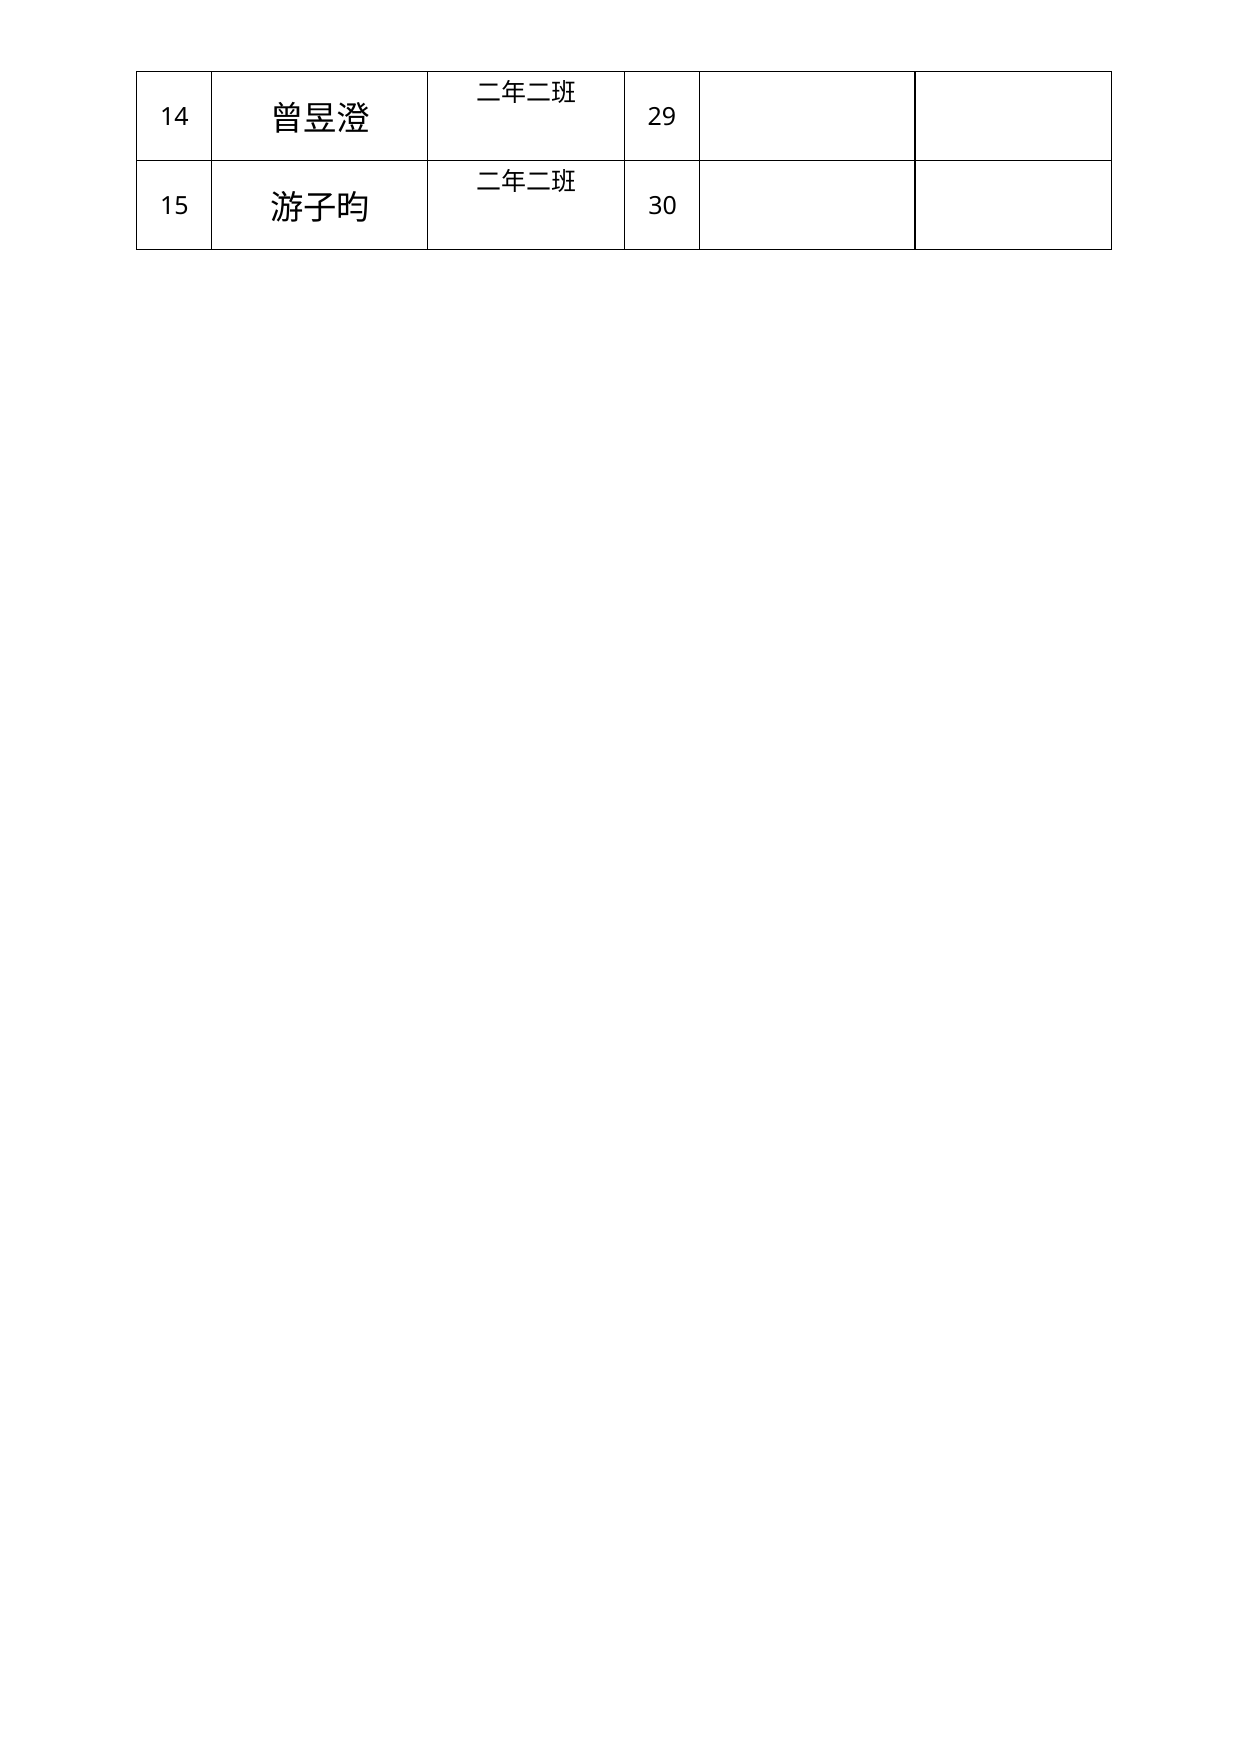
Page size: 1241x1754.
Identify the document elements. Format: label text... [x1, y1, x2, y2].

table_cell 15 [137, 161, 211, 249]
table_cell [700, 72, 914, 160]
table_cell 29 [625, 72, 699, 160]
table_cell [700, 161, 914, 249]
table_cell 二年二班 [428, 72, 624, 160]
table_cell 曾昱澄 [212, 72, 427, 160]
table_cell 30 [625, 161, 699, 249]
table_cell 二年二班 [428, 161, 624, 249]
table_cell [916, 72, 1111, 160]
table_cell 14 [137, 72, 211, 160]
table_cell [916, 161, 1111, 249]
table_cell 游子昀 [212, 161, 427, 249]
